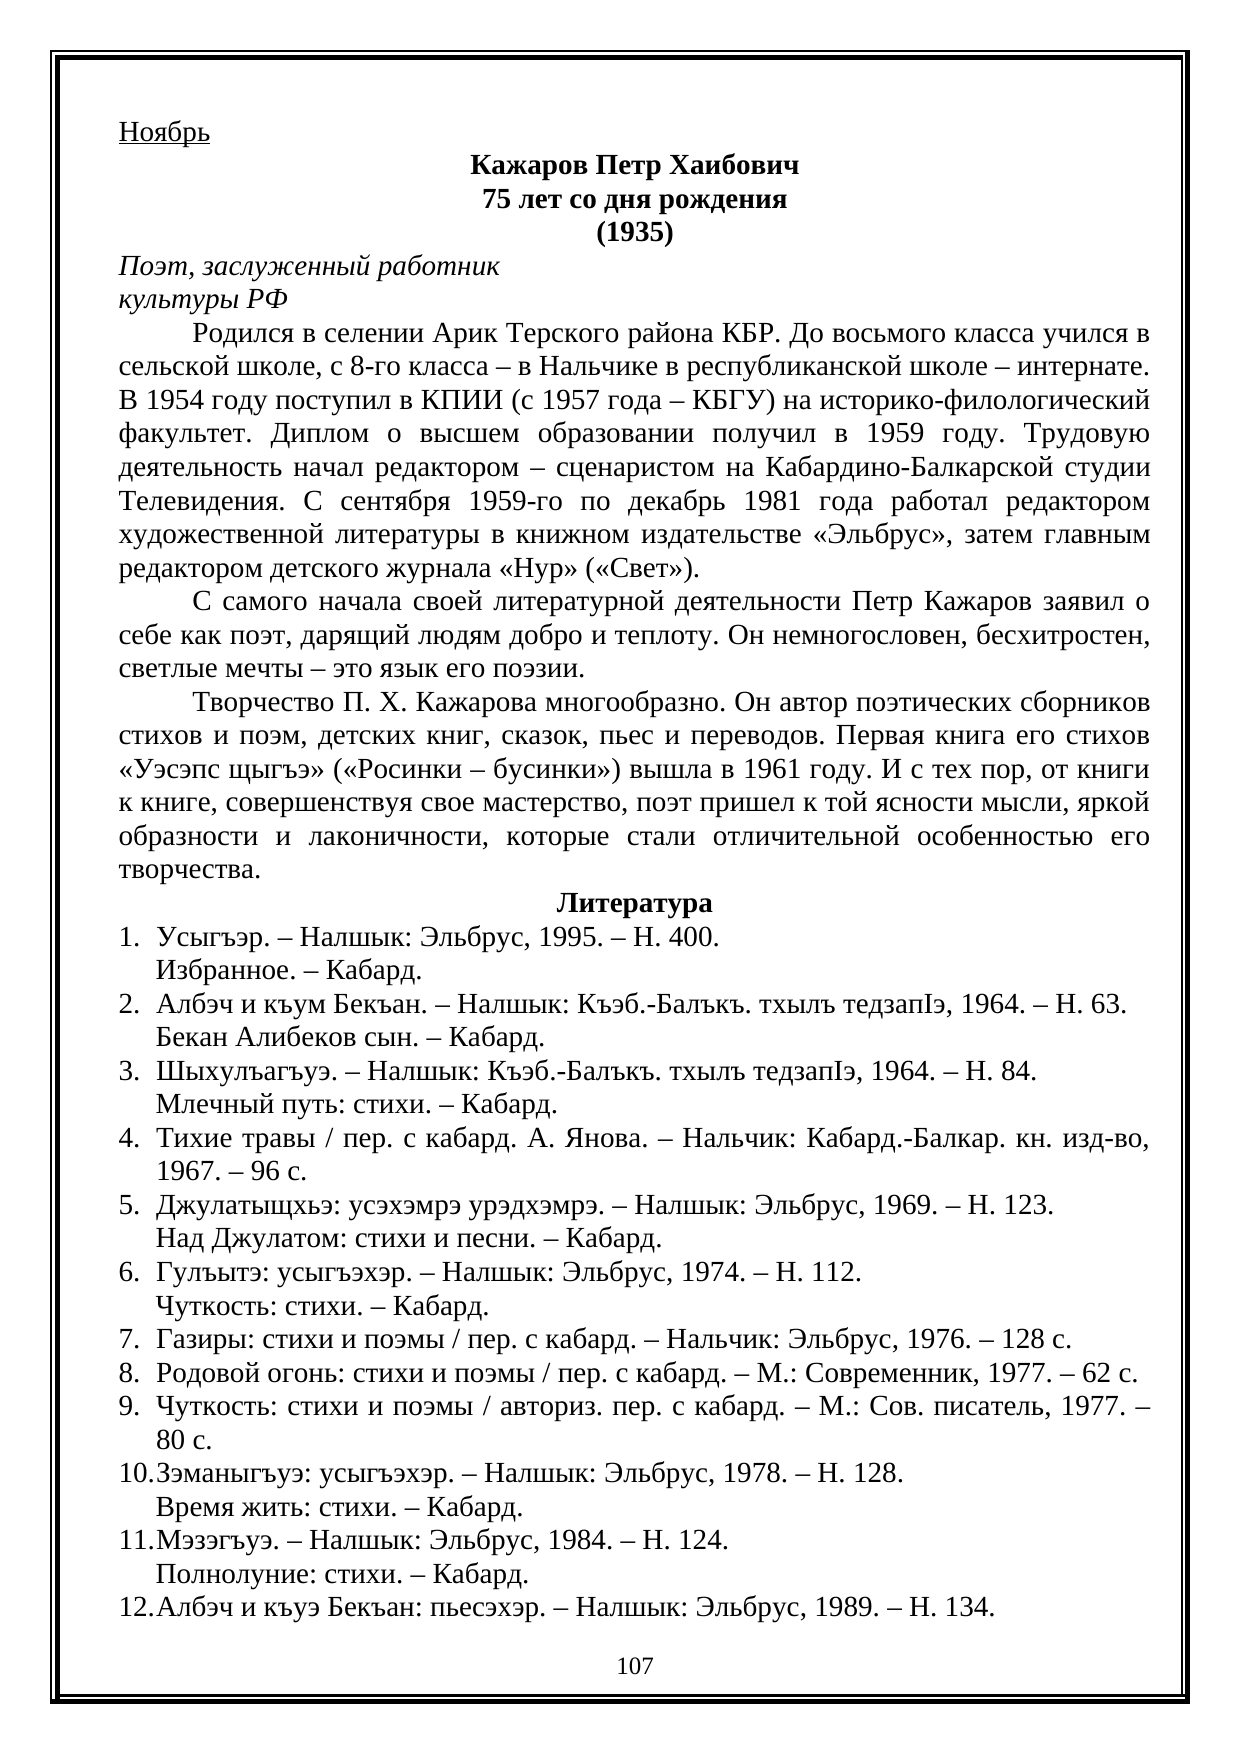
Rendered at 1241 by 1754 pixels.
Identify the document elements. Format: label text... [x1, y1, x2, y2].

list Зэманыгъуэ: усыгъэхэр. – Налшык: Эльбрус, 1978. – Н. 128. [118, 1455, 1151, 1489]
text Кажаров Петр Хаибович [118, 147, 1151, 181]
text Бекан Алибеков сын. – Кабард. [155, 1019, 1151, 1053]
text (1935) [118, 214, 1151, 248]
text Избранное. – Кабард. [155, 952, 1151, 986]
text Млечный путь: стихи. – Кабард. [155, 1086, 1151, 1120]
list Тихие травы / пер. с кабард. А. Янова. – Нальчик: Кабард.-Балкар. кн. изд-во, 1967. – 96 с. [118, 1120, 1151, 1187]
text Чуткость: стихи. – Кабард. [155, 1288, 1151, 1321]
list Джулатыщхьэ: усэхэмрэ урэдхэмрэ. – Налшык: Эльбрус, 1969. – Н. 123. [118, 1187, 1151, 1221]
text Родился в селении Арик Терского района КБР. До восьмого класса учился в сельской школе, с 8-го класса – в Нальчике в республиканской школе – интернате. В 1954 году поступил в КПИИ (с 1957 года – КБГУ) на историко-филологический факультет. Диплом о высшем образовании получил в 1959 году. Трудовую деятельность начал редактором – сценаристом на Кабардино-Балкарской студии Телевидения. С сентября 1959-го по декабрь 1981 года работал редактором художественной литературы в книжном издательстве «Эльбрус», затем главным редактором детского журнала «Нур» («Свет»). [118, 315, 1151, 583]
text Над Джулатом: стихи и песни. – Кабард. [155, 1221, 1151, 1254]
list Шыхулъагъуэ. – Налшык: Къэб.-Балъкъ. тхылъ тедзапIэ, 1964. – Н. 84. [118, 1053, 1151, 1086]
text Поэт, заслуженный работник [118, 248, 1151, 281]
text культуры РФ [118, 281, 1151, 315]
list Усыгъэр. – Налшык: Эльбрус, 1995. – Н. 400. [118, 919, 1151, 952]
text Полнолуние: стихи. – Кабард. [155, 1556, 1151, 1589]
list Газиры: стихи и поэмы / пер. с кабард. – Нальчик: Эльбрус, 1976. – 128 с. [118, 1321, 1151, 1355]
list Албэч и къум Бекъан. – Налшык: Къэб.-Балъкъ. тхылъ тедзапIэ, 1964. – Н. 63. [118, 986, 1151, 1019]
list Родовой огонь: стихи и поэмы / пер. с кабард. – М.: Современник, 1977. – 62 с. [118, 1355, 1151, 1388]
text Ноябрь [118, 114, 1151, 147]
text С самого начала своей литературной деятельности Петр Кажаров заявил о себе как поэт, дарящий людям добро и теплоту. Он немногословен, бесхитростен, светлые мечты – это язык его поэзии. [118, 583, 1151, 684]
list Гулъытэ: усыгъэхэр. – Налшык: Эльбрус, 1974. – Н. 112. [118, 1254, 1151, 1288]
list Мэзэгъуэ. – Налшык: Эльбрус, 1984. – Н. 124. [118, 1522, 1151, 1556]
list Чуткость: стихи и поэмы / авториз. пер. с кабард. – М.: Сов. писатель, 1977. – 80 с. [118, 1388, 1151, 1455]
text Литература [118, 885, 1151, 919]
list Албэч и къуэ Бекъан: пьесэхэр. – Налшык: Эльбрус, 1989. – Н. 134. [118, 1589, 1151, 1623]
text 75 лет со дня рождения [118, 181, 1151, 214]
text Творчество П. Х. Кажарова многообразно. Он автор поэтических сборников стихов и поэм, детских книг, сказок, пьес и переводов. Первая книга его стихов «Уэсэпс щыгъэ» («Росинки – бусинки») вышла в 1961 году. И с тех пор, от книги к книге, совершенствуя свое мастерство, поэт пришел к той ясности мысли, яркой образности и лаконичности, которые стали отличительной особенностью его творчества. [118, 684, 1151, 885]
text Время жить: стихи. – Кабард. [155, 1489, 1151, 1522]
